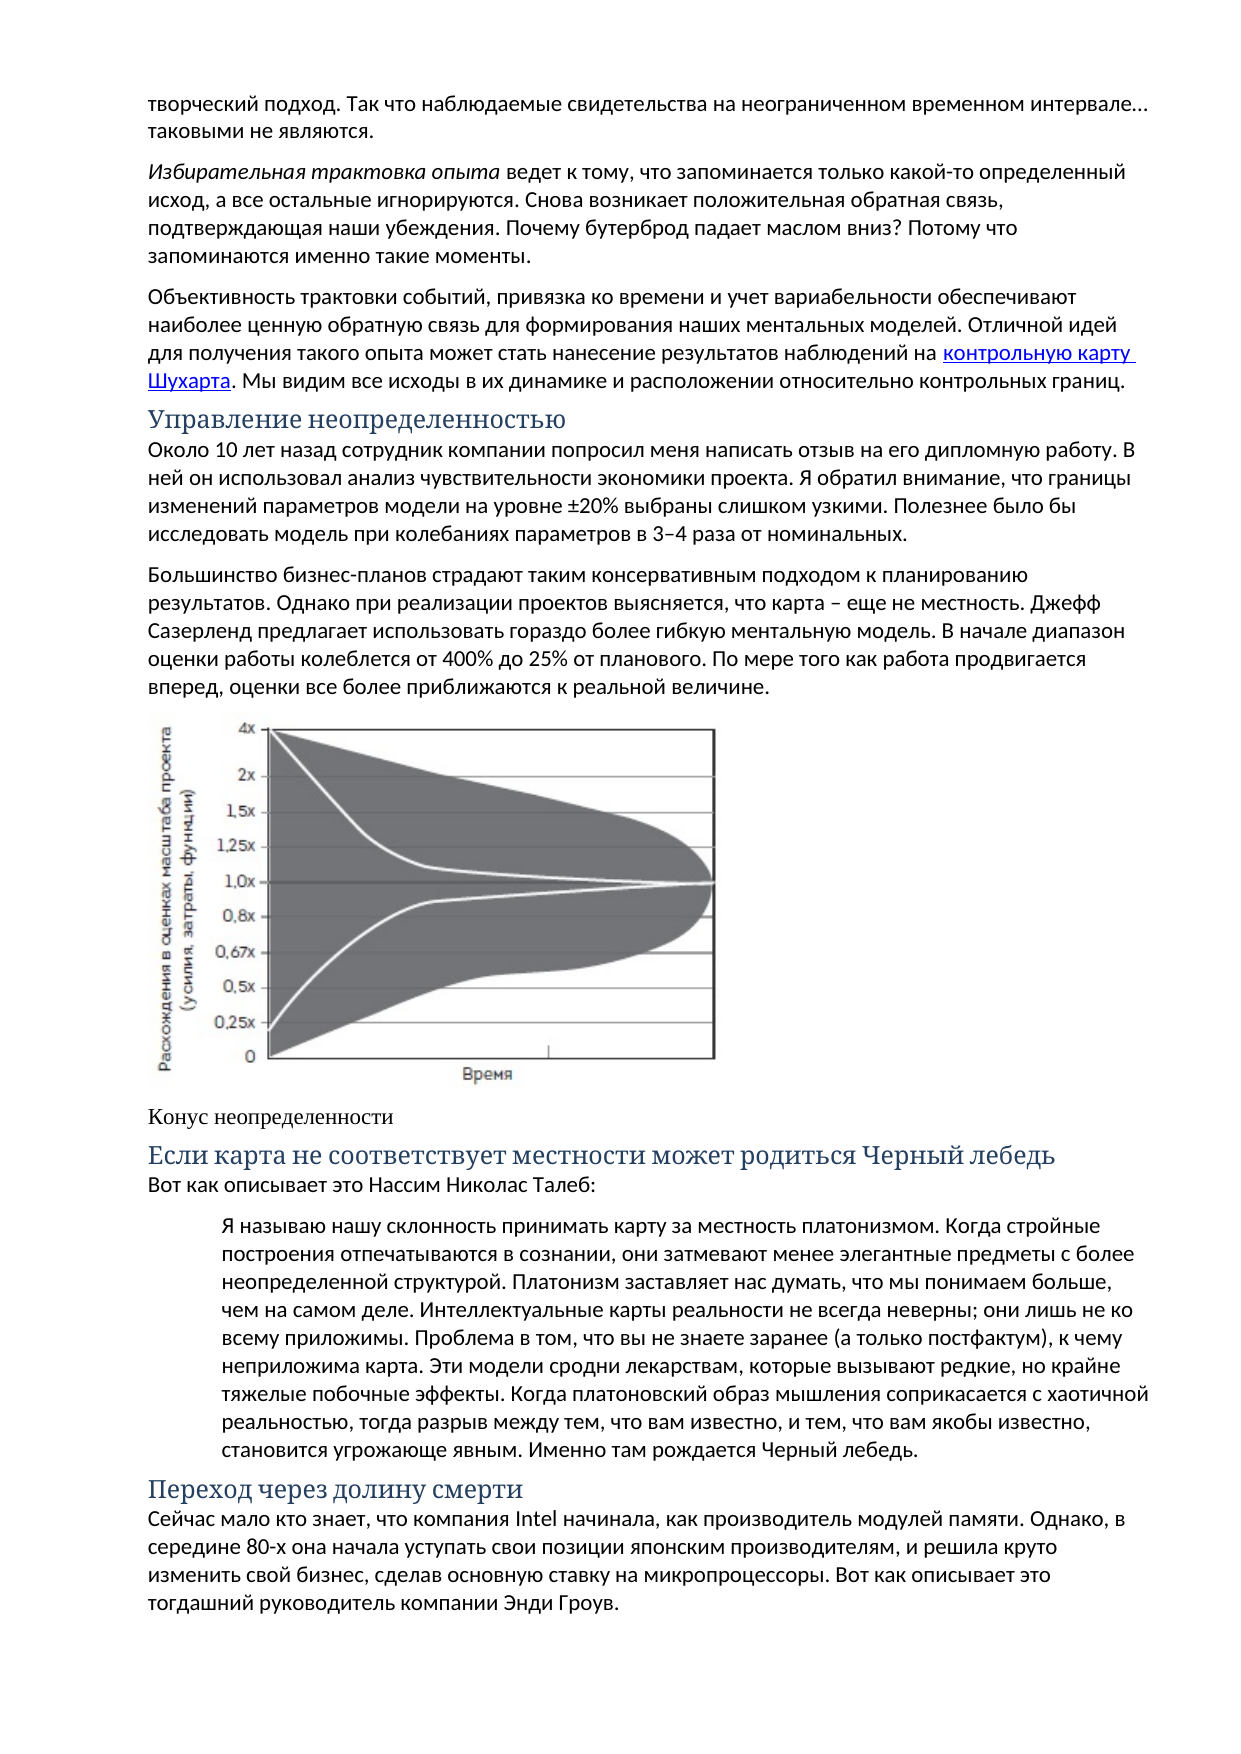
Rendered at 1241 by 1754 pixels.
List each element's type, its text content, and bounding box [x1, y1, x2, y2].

text Вот как описывает это Нассим Николас Талеб: [148, 1171, 1152, 1198]
picture [147, 712, 722, 1091]
text Около 10 лет назад сотрудник компании попросил меня написать отзыв на его дипломную работу. В ней он использовал анализ чувствительности экономики проекта. Я обратил внимание, что границы изменений параметров модели на уровне ±20% выбраны слишком узкими. Полезнее было бы исследовать модель при колебаниях параметров в 3–4 раза от номинальных. [148, 435, 1152, 547]
text Объективность трактовки событий, привязка ко времени и учет вариабельности обеспечивают наиболее ценную обратную связь для формирования наших ментальных моделей. Отличной идей для получения такого опыта может стать нанесение результатов наблюдений на контрольную карту Шухарта. Мы видим все исходы в их динамике и расположении относительно контрольных границ. [148, 282, 1152, 394]
text Большинство бизнес-планов страдают таким консервативным подходом к планированию результатов. Однако при реализации проектов выясняется, что карта – еще не местность. Джефф Сазерленд предлагает использовать гораздо более гибкую ментальную модель. В начале диапазон оценки работы колеблется от 400% до 25% от планового. По мере того как работа продвигается вперед, оценки все более приближаются к реальной величине. [148, 560, 1152, 700]
text Сейчас мало кто знает, что компания Intel начинала, как производитель модулей памяти. Однако, в середине 80-х она начала уступать свои позиции японским производителям, и решила круто изменить свой бизнес, сделав основную ставку на микропроцессоры. Вот как описывает это тогдашний руководитель компании Энди Гроув. [148, 1504, 1152, 1617]
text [148, 89, 1152, 145]
subtitle Управление неопределенностью [148, 406, 1152, 435]
subtitle Если карта не соответствует местности может родиться Черный лебедь [148, 1142, 1152, 1171]
text Конус неопределенности [148, 1103, 1152, 1129]
text Избирательная трактовка опыта ведет к тому, что запоминается только какой-то определенный исход, а все остальные игнорируются. Снова возникает положительная обратная связь, подтверждающая наши убеждения. Почему бутерброд падает маслом вниз? Потому что запоминаются именно такие моменты. [148, 157, 1152, 269]
subtitle Переход через долину смерти [148, 1476, 1152, 1504]
text Я называю нашу склонность принимать карту за местность платонизмом. Когда стройные построения отпечатываются в сознании, они затмевают менее элегантные предметы с более неопределенной структурой. Платонизм заставляет нас думать, что мы понимаем больше, чем на самом деле. Интеллектуальные карты реальности не всегда неверны; они лишь не ко всему приложимы. Проблема в том, что вы не знаете заранее (а только постфактум), к чему неприложима карта. Эти модели сродни лекарствам, которые вызывают редкие, но крайне тяжелые побочные эффекты. Когда платоновский образ мышления соприкасается с хаотичной реальностью, тогда разрыв между тем, что вам известно, и тем, что вам якобы известно, становится угрожающе явным. Именно там рождается Черный лебедь. [221, 1211, 1152, 1463]
